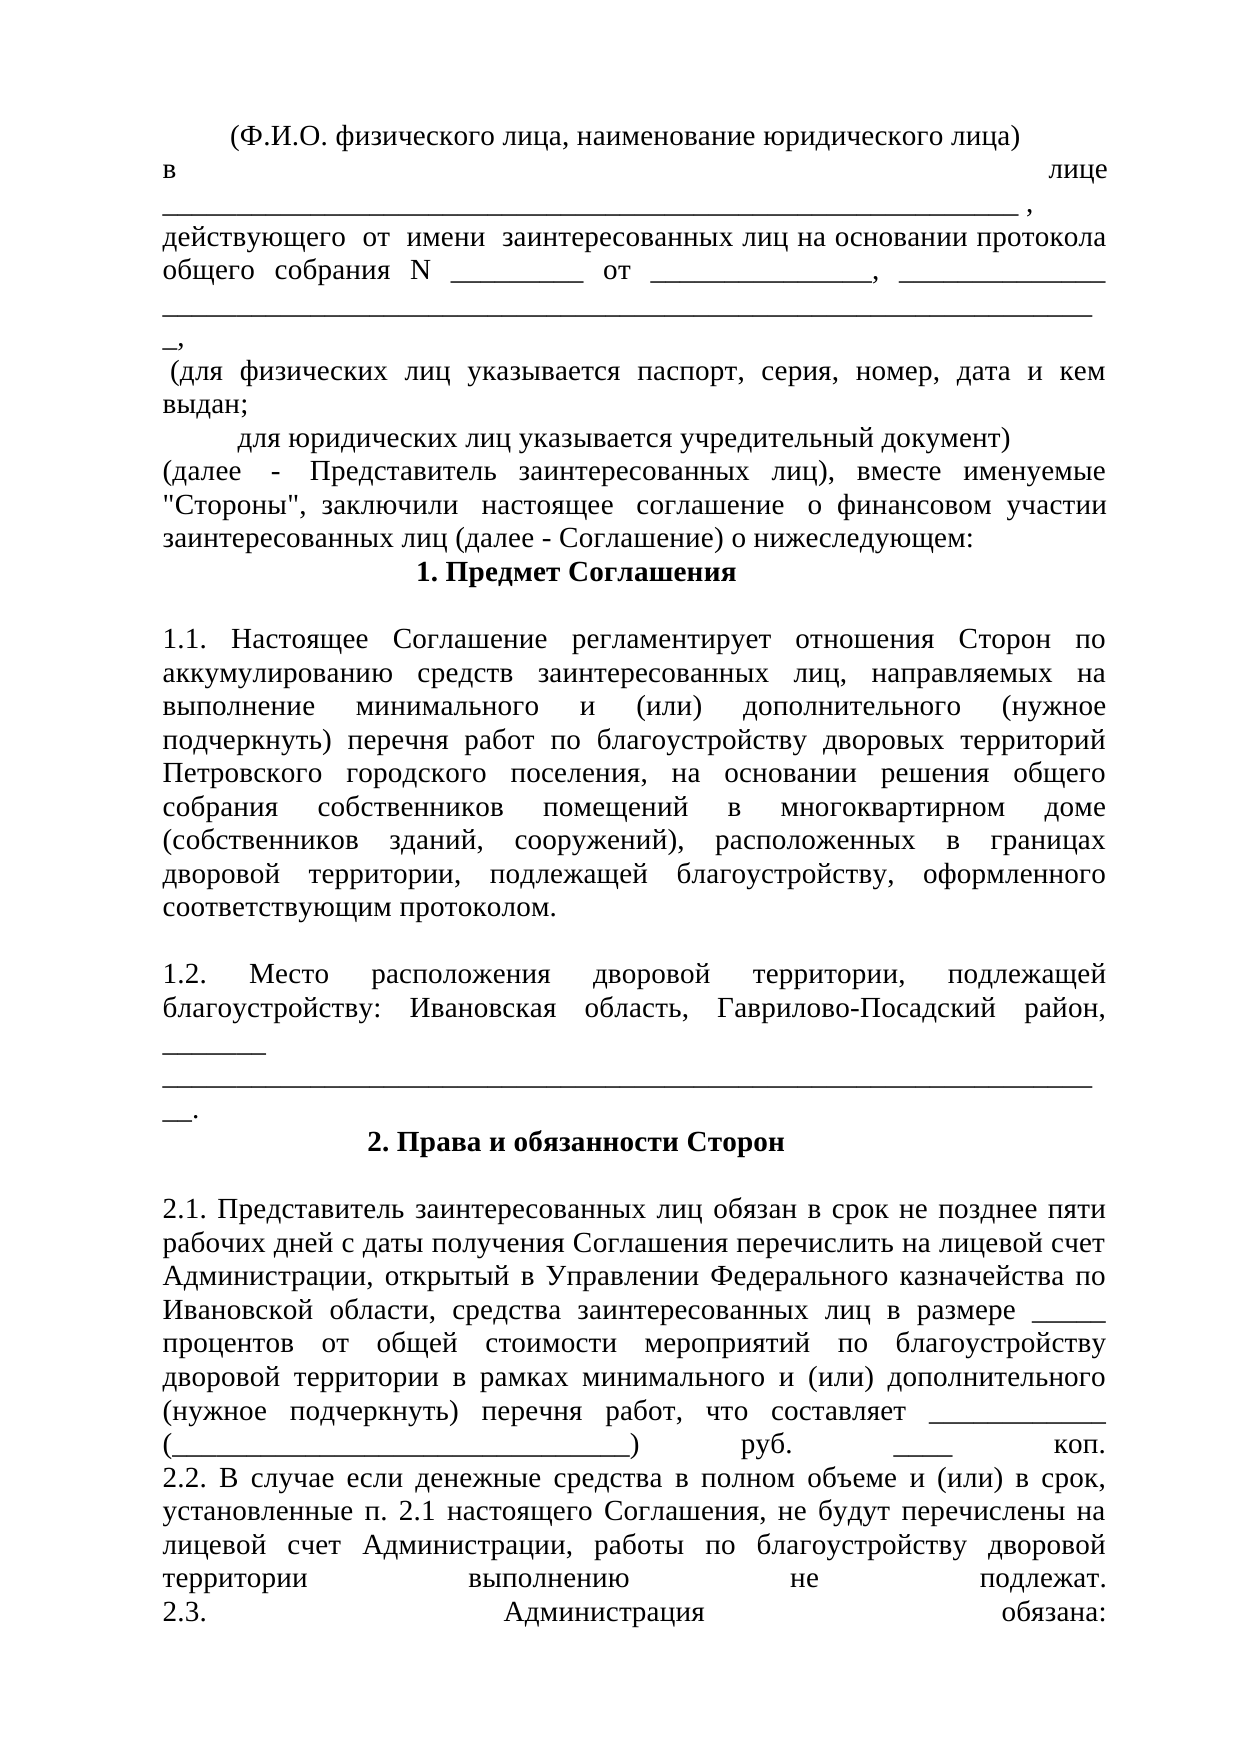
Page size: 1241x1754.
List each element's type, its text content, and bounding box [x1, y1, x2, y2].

text действующего от имени заинтересованных лиц на основании протокола общего собрания N _________ от _______________, ______________ ________________________________________________________________, [162, 219, 1107, 353]
text 2. Права и обязанности Сторон [45, 1124, 1107, 1158]
text 1. Предмет Соглашения [45, 554, 1107, 588]
text 1.2. Место расположения дворовой территории, подлежащей благоустройству: Ивановская область, Гаврилово-Посадский район, _______ _________________________________________________________________. [162, 923, 1107, 1124]
text для юридических лиц указывается учредительный документ) [162, 420, 1107, 453]
text (для физических лиц указывается паспорт, серия, номер, дата и кем выдан; [162, 353, 1107, 420]
text в лице __________________________________________________________ , [162, 152, 1107, 219]
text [162, 1158, 1107, 1627]
text (Ф.И.О. физического лица, наименование юридического лица) [162, 118, 1107, 152]
text 1.1. Настоящее Соглашение регламентирует отношения Сторон по аккумулированию средств заинтересованных лиц, направляемых на выполнение минимального и (или) дополнительного (нужное подчеркнуть) перечня работ по благоустройству дворовых территорий Петровского городского поселения, на основании решения общего собрания собственников помещений в многоквартирном доме (собственников зданий, сооружений), расположенных в границах дворовой территории, подлежащей благоустройству, оформленного соответствующим протоколом. [162, 588, 1107, 923]
text (далее - Представитель заинтересованных лиц), вместе именуемые "Стороны", заключили настоящее соглашение о финансовом участии заинтересованных лиц (далее - Соглашение) о нижеследующем: [162, 453, 1107, 554]
